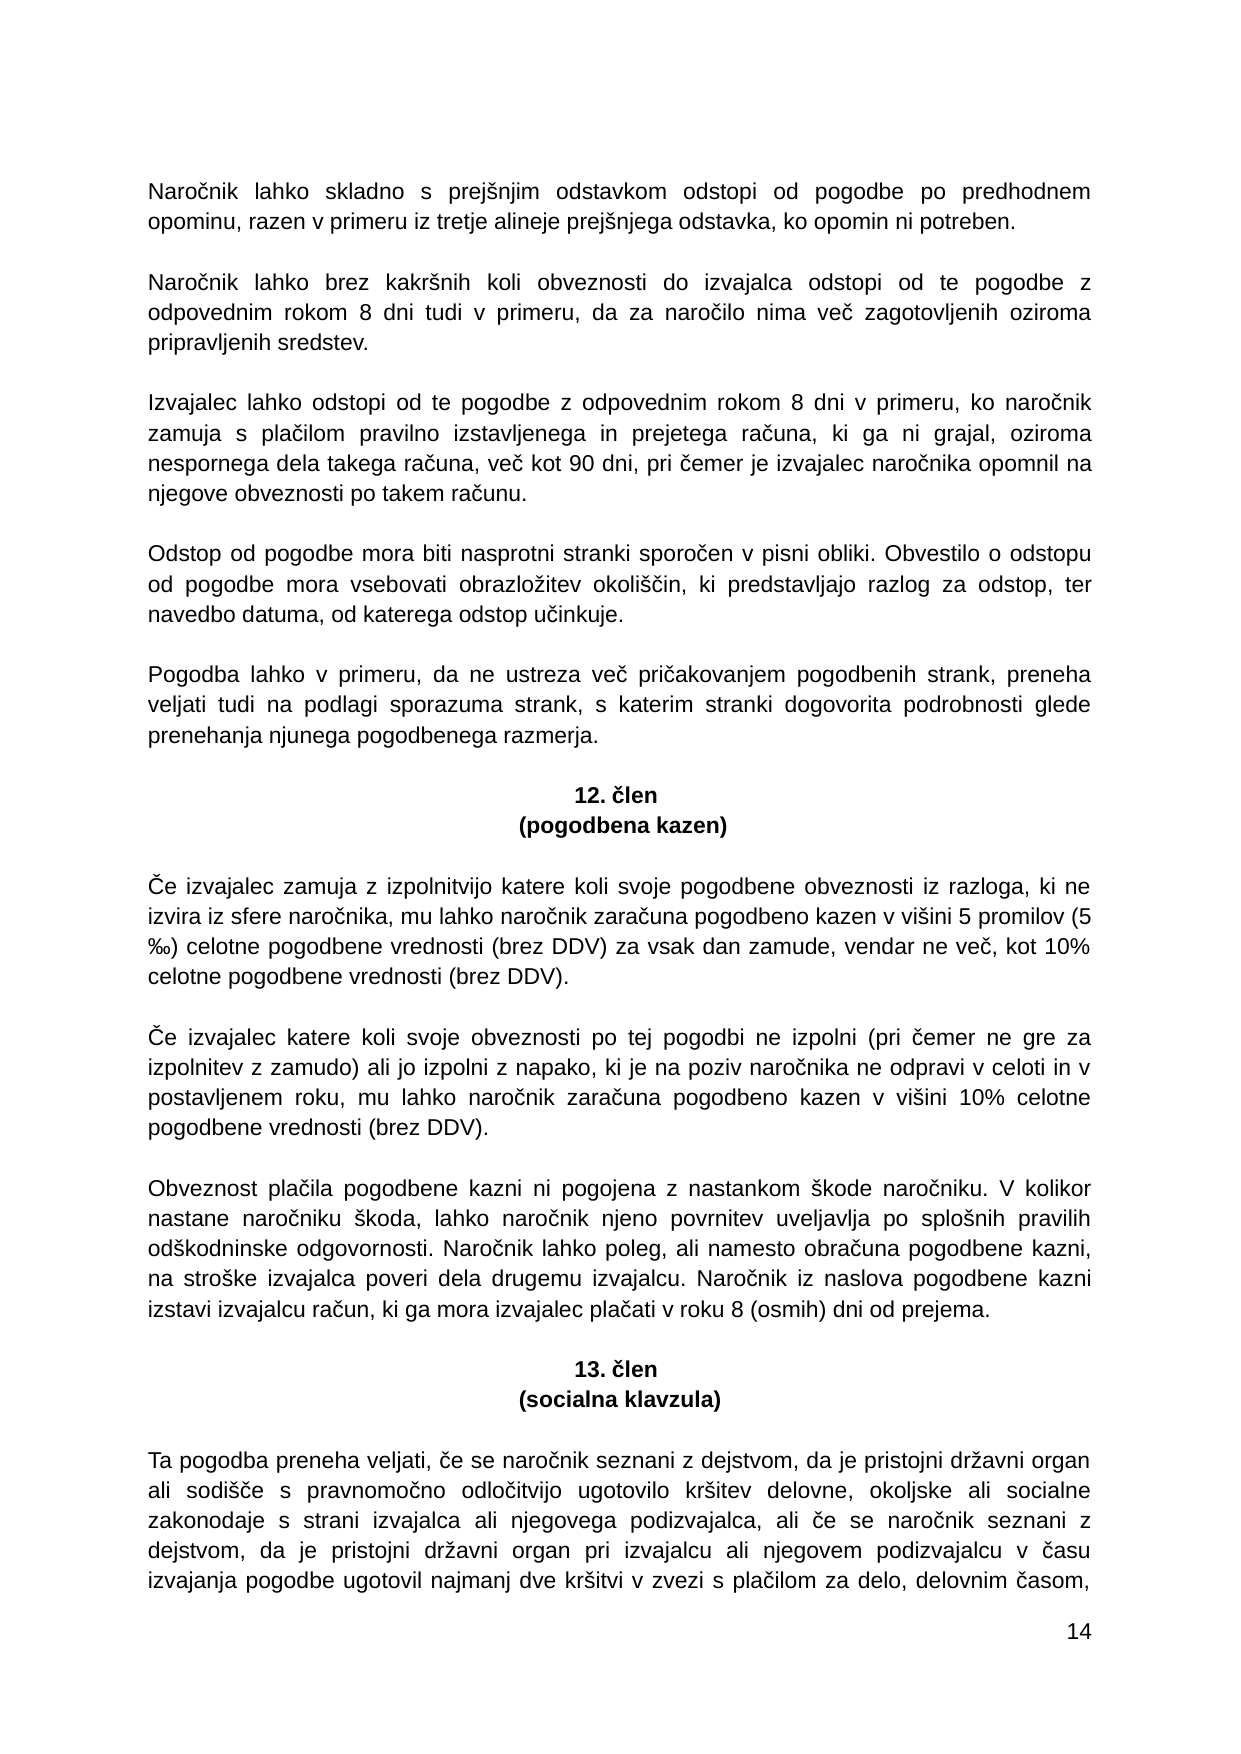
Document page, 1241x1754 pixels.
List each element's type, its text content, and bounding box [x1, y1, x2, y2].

text Obveznost plačila pogodbene kazni ni pogojena z nastankom škode naročniku. V kolikor nastane naročniku škoda, lahko naročnik njeno povrnitev uveljavlja po splošnih pravilih odškodninske odgovornosti. Naročnik lahko poleg, ali namesto obračuna pogodbene kazni, na stroške izvajalca poveri dela drugemu izvajalcu. Naročnik iz naslova pogodbene kazni izstavi izvajalcu račun, ki ga mora izvajalec plačati v roku 8 (osmih) dni od prejema. [148, 1175, 1092, 1322]
text (pogodbena kazen) [148, 812, 1092, 839]
text Če izvajalec zamuja z izpolnitvijo katere koli svoje pogodbene obveznosti iz razloga, ki ne izvira iz sfere naročnika, mu lahko naročnik zaračuna pogodbeno kazen v višini 5 promilov (5 ‰) celotne pogodbene vrednosti (brez DDV) za vsak dan zamude, vendar ne več, kot 10% celotne pogodbene vrednosti (brez DDV). [148, 873, 1092, 990]
text Odstop od pogodbe mora biti nasprotni stranki sporočen v pisni obliki. Obvestilo o odstopu od pogodbe mora vsebovati obrazložitev okoliščin, ki predstavljajo razlog za odstop, ter navedbo datuma, od katerega odstop učinkuje. [148, 540, 1092, 627]
text Če izvajalec katere koli svoje obveznosti po tej pogodbi ne izpolni (pri čemer ne gre za izpolnitev z zamudo) ali jo izpolni z napako, ki je na poziv naročnika ne odpravi v celoti in v postavljenem roku, mu lahko naročnik zaračuna pogodbeno kazen v višini 10% celotne pogodbene vrednosti (brez DDV). [148, 1024, 1092, 1141]
text (socialna klavzula) [148, 1386, 1092, 1413]
text Naročnik lahko skladno s prejšnjim odstavkom odstopi od pogodbe po predhodnem opominu, razen v primeru iz tretje alineje prejšnjega odstavka, ko opomin ni potreben. [148, 178, 1092, 234]
text Izvajalec lahko odstopi od te pogodbe z odpovednim rokom 8 dni v primeru, ko naročnik zamuja s plačilom pravilno izstavljenega in prejetega računa, ki ga ni grajal, oziroma nespornega dela takega računa, več kot 90 dni, pri čemer je izvajalec naročnika opomnil na njegove obveznosti po takem računu. [148, 389, 1092, 506]
text Pogodba lahko v primeru, da ne ustreza več pričakovanjem pogodbenih strank, preneha veljati tudi na podlagi sporazuma strank, s katerim stranki dogovorita podrobnosti glede prenehanja njunega pogodbenega razmerja. [148, 661, 1092, 748]
list člen [140, 782, 1092, 808]
text Naročnik lahko brez kakršnih koli obveznosti do izvajalca odstopi od te pogodbe z odpovednim rokom 8 dni tudi v primeru, da za naročilo nima več zagotovljenih oziroma pripravljenih sredstev. [148, 268, 1092, 355]
list člen [140, 1356, 1092, 1382]
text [148, 1447, 1092, 1537]
